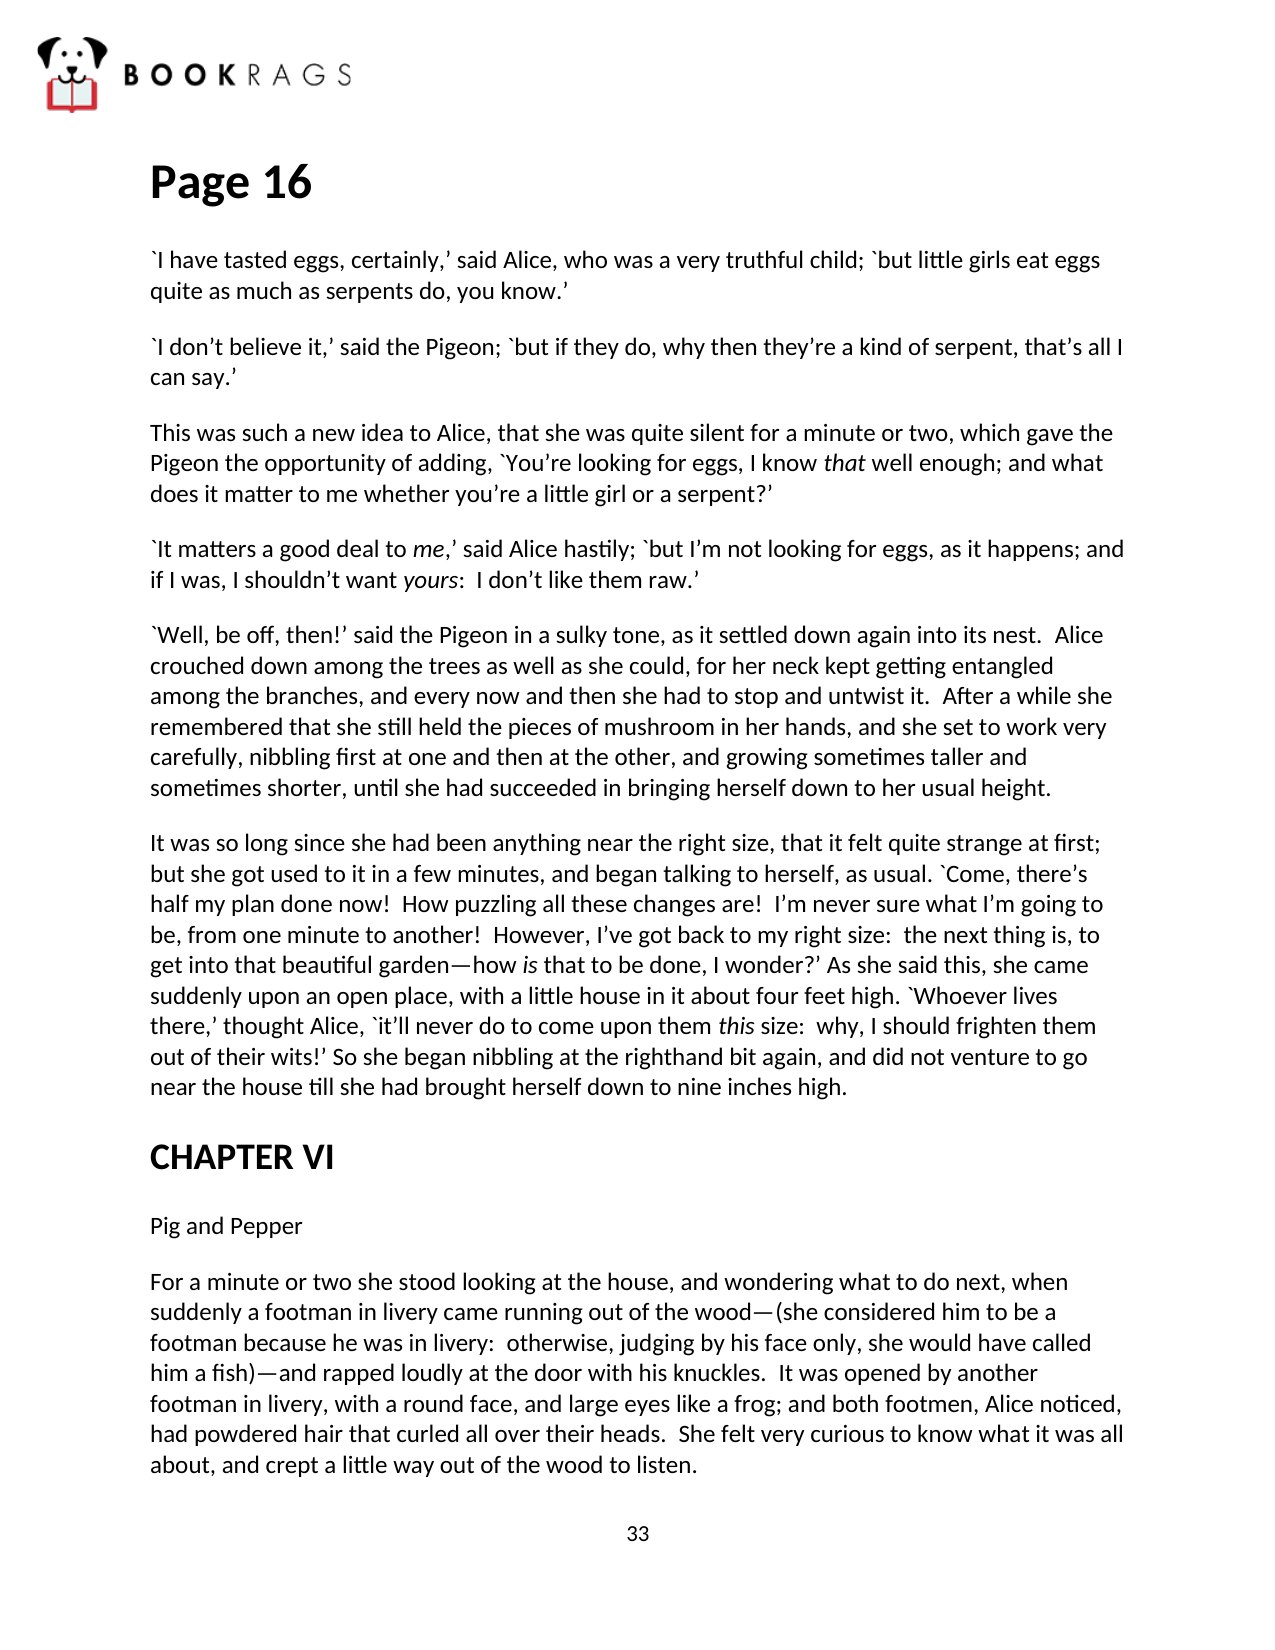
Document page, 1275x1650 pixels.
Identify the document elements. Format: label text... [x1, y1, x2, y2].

text Page 16 [150, 150, 1125, 211]
text `It matters a good deal to me,’ said Alice hastily; `but I’m not looking for eggs, as it happens; and if I was, I shouldn’t want yours: I don’t like them raw.’ [150, 533, 1125, 594]
picture [37, 37, 351, 113]
text `Well, be off, then!’ said the Pigeon in a sulky tone, as it settled down again into its nest. Alice crouched down among the trees as well as she could, for her neck kept getting entangled among the branches, and every now and then she had to stop and untwist it. After a while she remembered that she still held the pieces of mushroom in her hands, and she set to work very carefully, nibbling first at one and then at the other, and growing sometimes taller and sometimes shorter, until she had succeeded in bringing herself down to her usual height. [150, 619, 1125, 802]
text For a minute or two she stood looking at the house, and wondering what to do next, when suddenly a footman in livery came running out of the wood—­(she considered him to be a footman because he was in livery: otherwise, judging by his face only, she would have called him a fish)—­and rapped loudly at the door with his knuckles. It was opened by another footman in livery, with a round face, and large eyes like a frog; and both footmen, Alice noticed, had powdered hair that curled all over their heads. She felt very curious to know what it was all about, and crept a little way out of the wood to listen. [150, 1266, 1125, 1479]
text It was so long since she had been anything near the right size, that it felt quite strange at first; but she got used to it in a few minutes, and began talking to herself, as usual. `Come, there’s half my plan done now! How puzzling all these changes are! I’m never sure what I’m going to be, from one minute to another! However, I’ve got back to my right size: the next thing is, to get into that beautiful garden—­how is that to be done, I wonder?’ As she said this, she came suddenly upon an open place, with a little house in it about four feet high. `Whoever lives there,’ thought Alice, `it’ll never do to come upon them this size: why, I should frighten them out of their wits!’ So she began nibbling at the righthand bit again, and did not venture to go near the house till she had brought herself down to nine inches high. [150, 827, 1125, 1102]
text Pig and Pepper [150, 1210, 1125, 1241]
text This was such a new idea to Alice, that she was quite silent for a minute or two, which gave the Pigeon the opportunity of adding, `You’re looking for eggs, I know that well enough; and what does it matter to me whether you’re a little girl or a serpent?’ [150, 417, 1125, 508]
text `I don’t believe it,’ said the Pigeon; `but if they do, why then they’re a kind of serpent, that’s all I can say.’ [150, 331, 1125, 392]
text CHAPTER VI [150, 1133, 1125, 1179]
text `I have tasted eggs, certainly,’ said Alice, who was a very truthful child; `but little girls eat eggs quite as much as serpents do, you know.’ [150, 244, 1125, 306]
